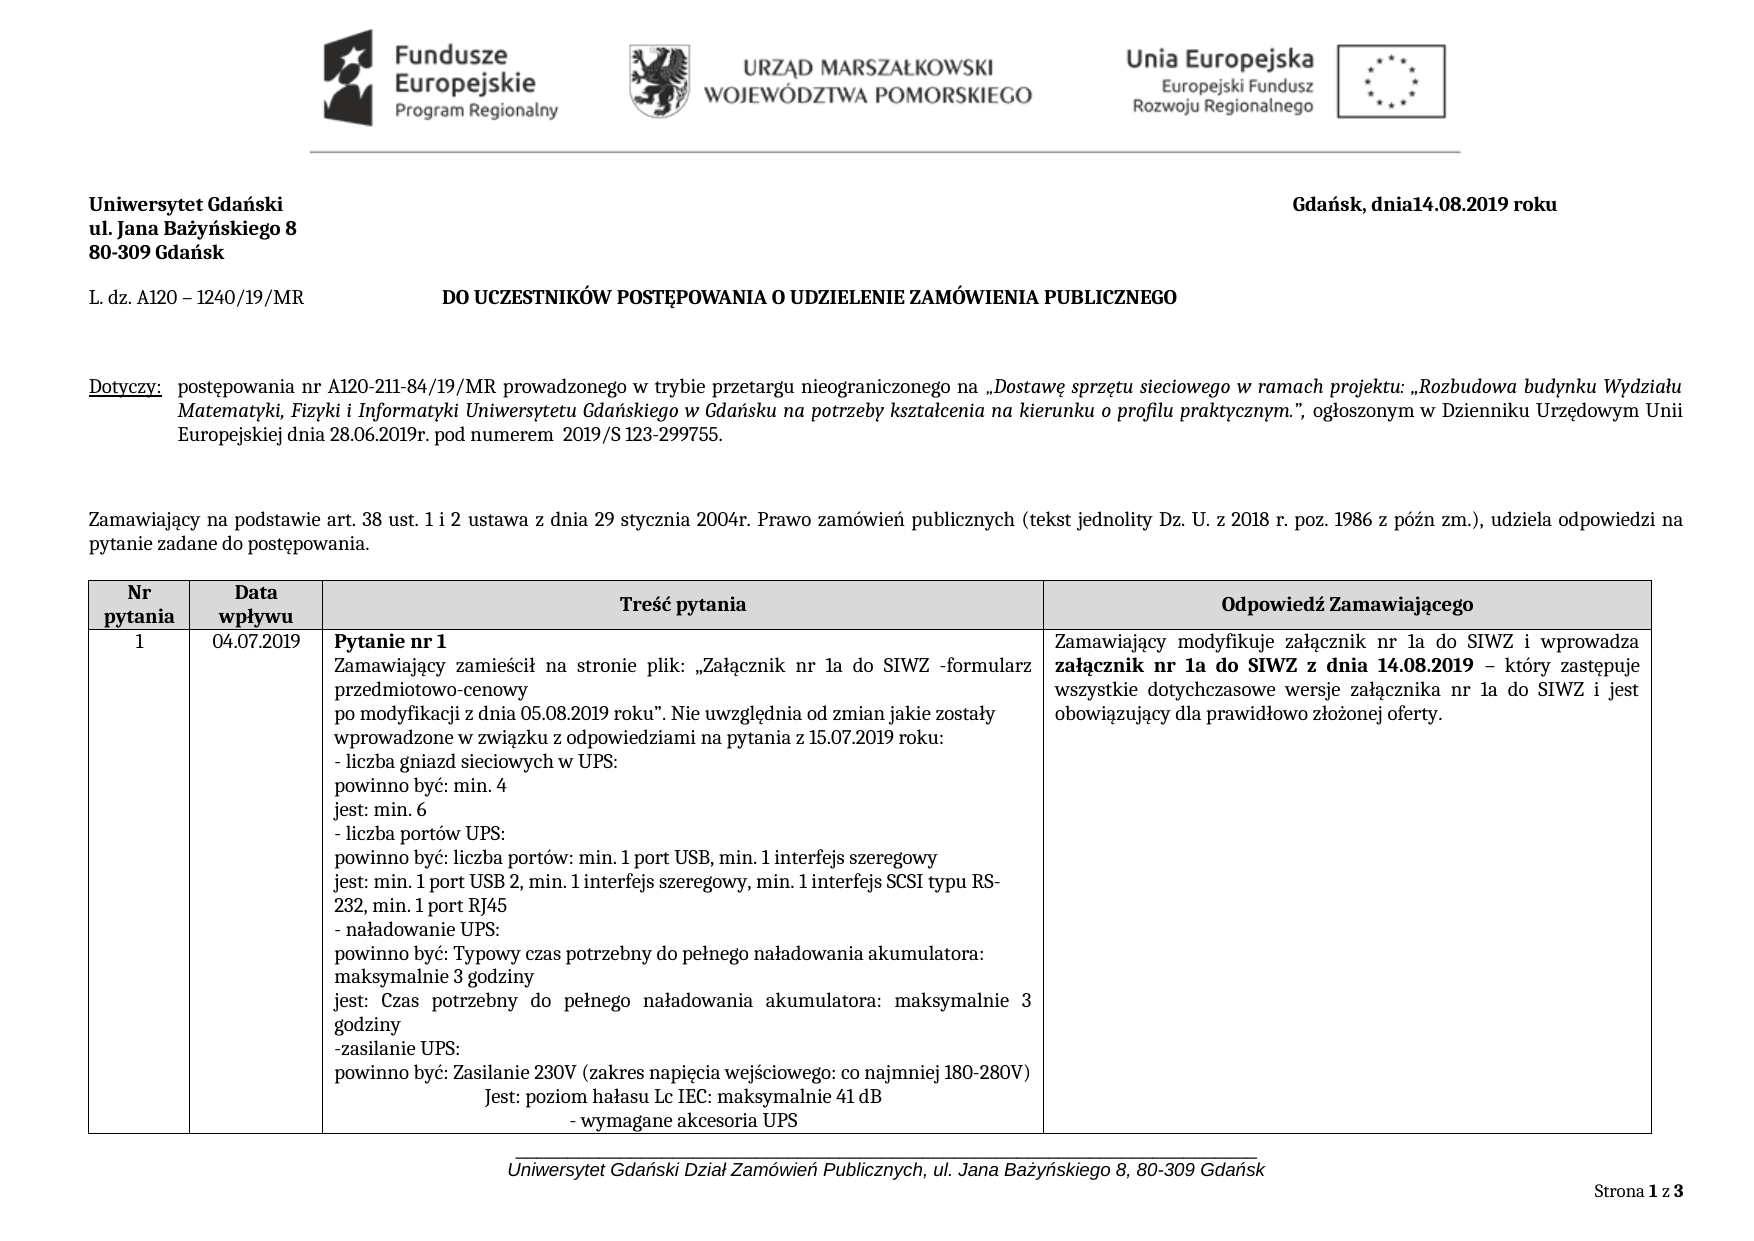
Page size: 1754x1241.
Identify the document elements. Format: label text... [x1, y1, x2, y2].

subtitle ul. Jana Bażyńskiego 8 [89, 217, 1683, 241]
text 80-309 Gdańsk [89, 241, 1683, 265]
text Zamawiający na podstawie art. 38 ust. 1 i 2 ustawa z dnia 29 stycznia 2004r. Prawo zamówień publicznych (tekst jednolity Dz. U. z 2018 r. poz. 1986 z późn zm.), udziela odpowiedzi na pytanie zadane do postępowania. [89, 508, 1683, 556]
table_header Data wpływu [190, 581, 322, 629]
table_header Treść pytania [323, 581, 1043, 629]
table_header Nr pytania [89, 581, 189, 629]
table_header Odpowiedź Zamawiającego [1044, 581, 1651, 629]
text Dotyczy: postępowania nr A120-211-84/19/MR prowadzonego w trybie przetargu nieograniczonego na „Dostawę sprzętu sieciowego w ramach projektu: „Rozbudowa budynku Wydziału Matematyki, Fizyki i Informatyki Uniwersytetu Gdańskiego w Gdańsku na potrzeby kształcenia na kierunku o profilu praktycznym.”, ogłoszonym w Dzienniku Urzędowym Unii Europejskiej dnia 28.06.2019r. pod numerem 2019/S 123-299755. [89, 375, 1683, 447]
picture [309, 29, 1463, 155]
subtitle Uniwersytet Gdański Gdańsk, dnia14.08.2019 roku [89, 193, 1683, 217]
text L. dz. A120 – 1240/19/MR DO UCZESTNIKÓW POSTĘPOWANIA O UDZIELENIE ZAMÓWIENIA PUBLICZNEGO [89, 286, 1683, 309]
table_cell 04.07.2019 [190, 630, 322, 1133]
table_cell 1 [89, 630, 189, 1133]
